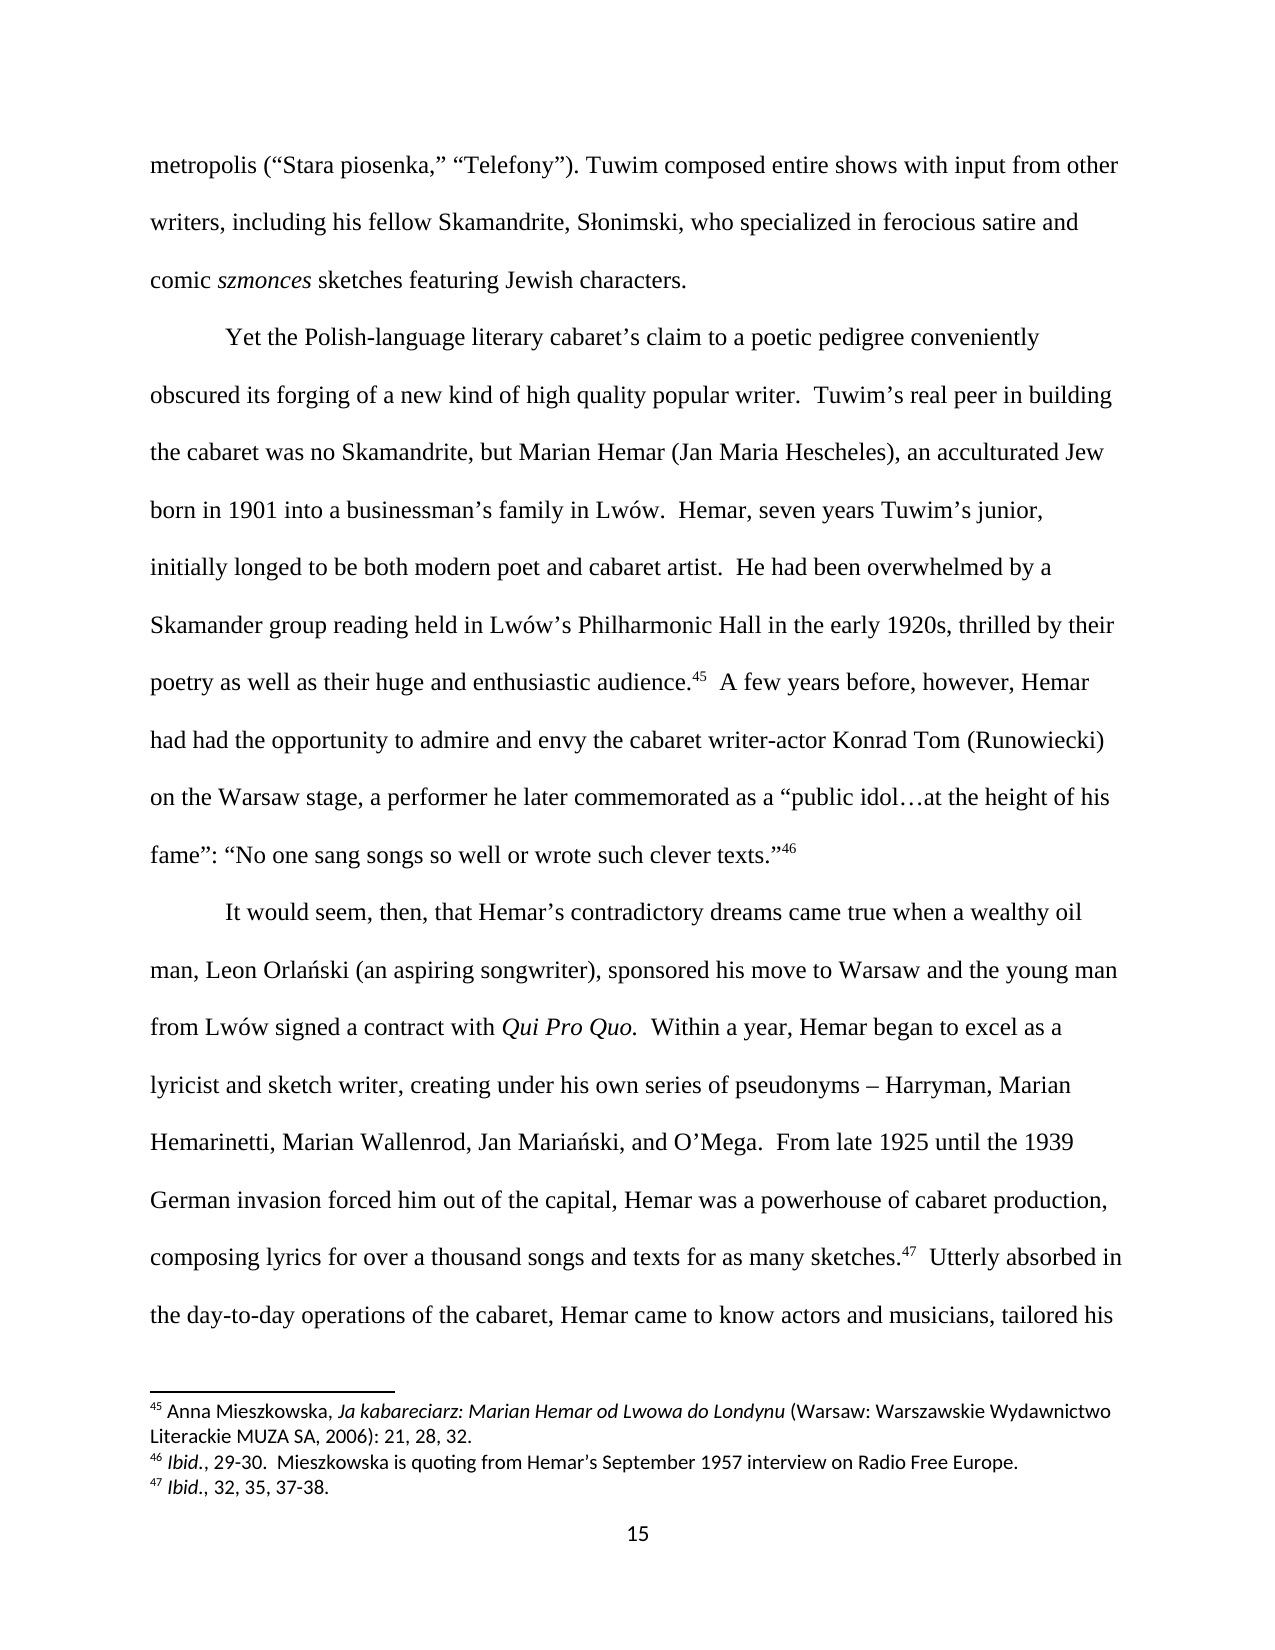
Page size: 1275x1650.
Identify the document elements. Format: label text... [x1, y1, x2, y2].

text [150, 897, 1125, 1329]
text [150, 150, 1125, 294]
text Yet the Polish-language literary cabaret’s claim to a poetic pedigree conveniently obscured its forging of a new kind of high quality popular writer. Tuwim’s real peer in building the cabaret was no Skamandrite, but Marian Hemar (Jan Maria Hescheles), an acculturated Jew born in 1901 into a businessman’s family in Lwów. Hemar, seven years Tuwim’s junior, initially longed to be both modern poet and cabaret artist. He had been overwhelmed by a Skamander group reading held in Lwów’s Philharmonic Hall in the early 1920s, thrilled by their poetry as well as their huge and enthusiastic audience. A few years before, however, Hemar had had the opportunity to admire and envy the cabaret writer-actor Konrad Tom (Runowiecki) on the Warsaw stage, a performer he later commemorated as a “public idol…at the height of his fame”: “No one sang songs so well or wrote such clever texts.” [150, 322, 1125, 869]
